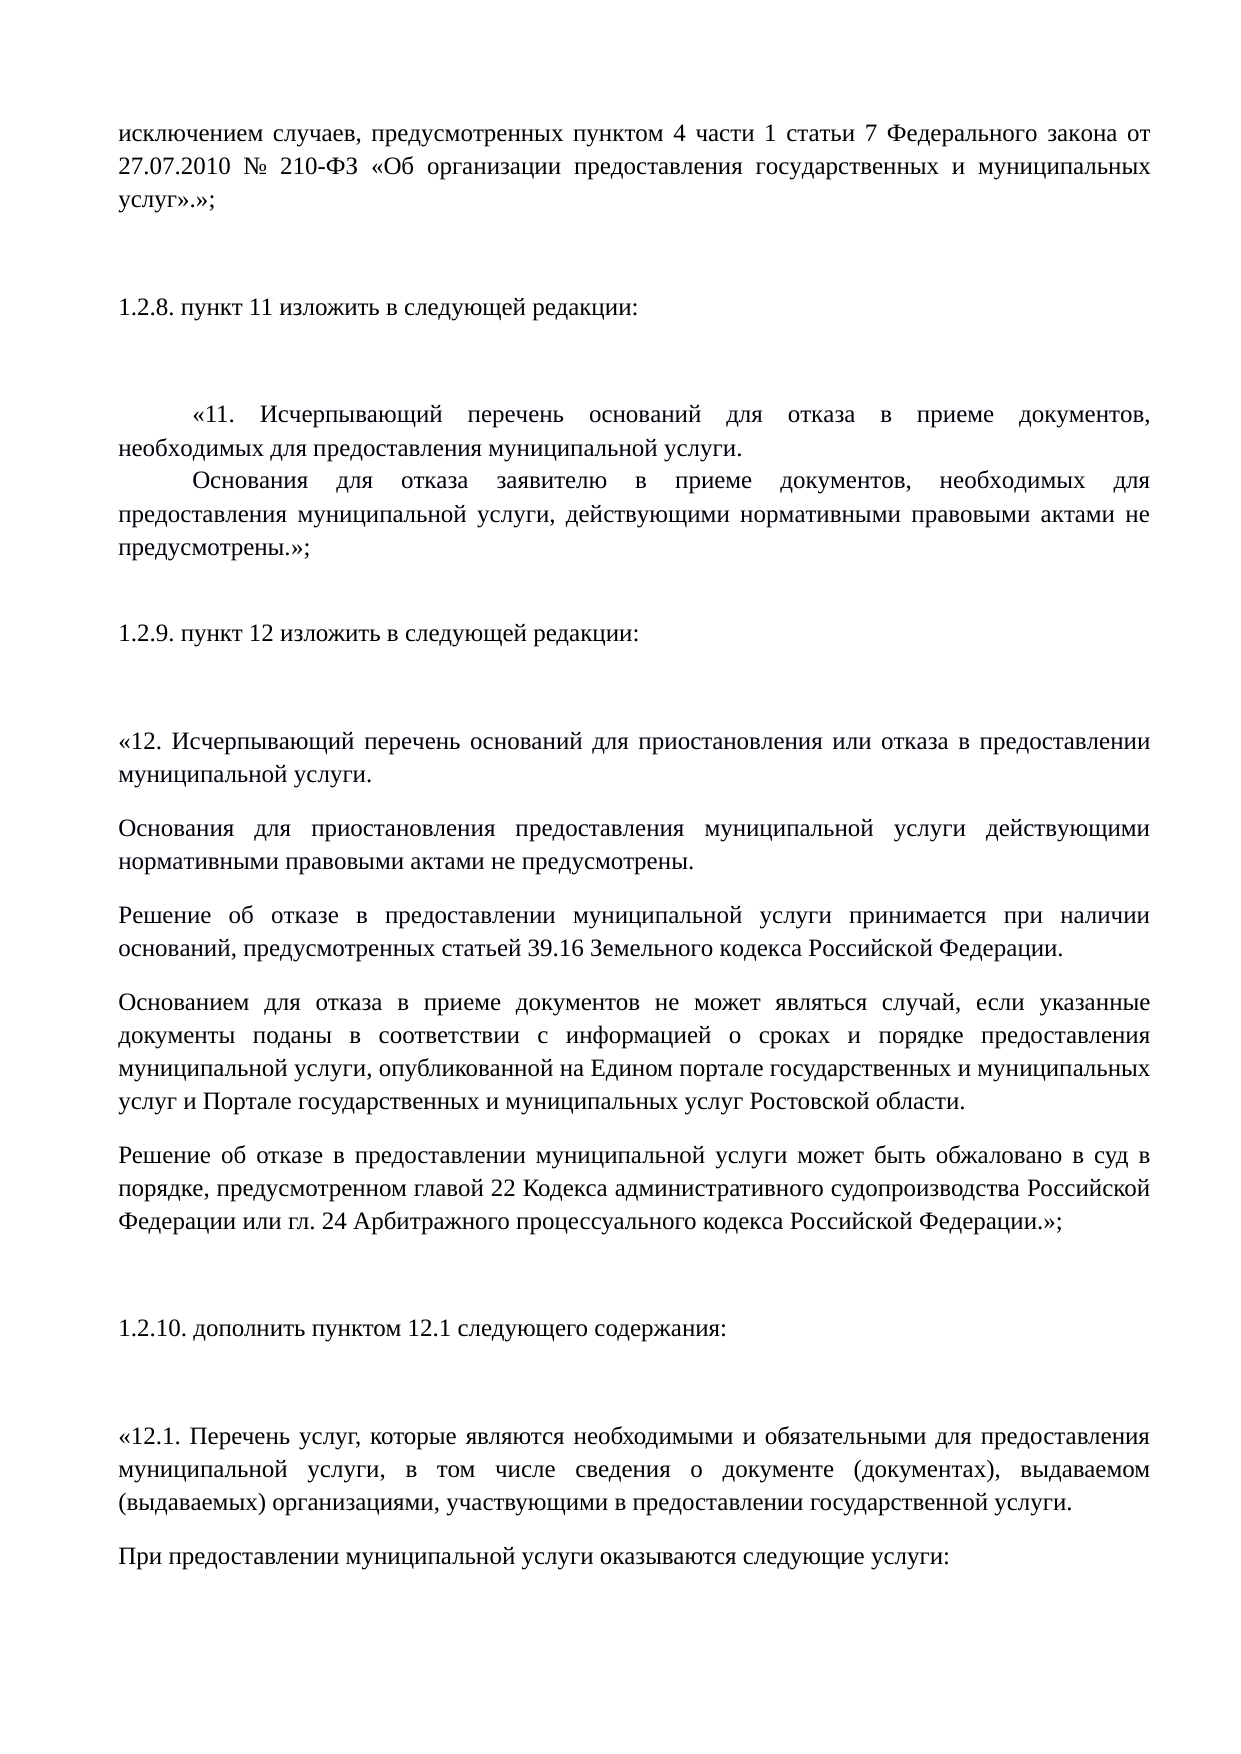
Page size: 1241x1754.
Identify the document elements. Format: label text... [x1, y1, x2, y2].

text Основания для приостановления предоставления муниципальной услуги действующими нормативными правовыми актами не предусмотрены. [118, 813, 1151, 875]
text Решение об отказе в предоставлении муниципальной услуги может быть обжаловано в суд в порядке, предусмотренном главой 22 Кодекса административного судопроизводства Российской Федерации или гл. 24 Арбитражного процессуального кодекса Российской Федерации.»; [118, 1140, 1151, 1234]
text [118, 118, 1152, 213]
list «11. Исчерпывающий перечень оснований для отказа в приеме документов, необходимых для предоставления муниципальной услуги. [118, 399, 1151, 461]
list Основания для отказа заявителю в приеме документов, необходимых для предоставления муниципальной услуги, действующими нормативными правовыми актами не предусмотрены.»; [118, 466, 1151, 560]
text Решение об отказе в предоставлении муниципальной услуги принимается при наличии оснований, предусмотренных статьей 39.16 Земельного кодекса Российской Федерации. [118, 900, 1151, 962]
text 1.2.9. пункт 12 изложить в следующей редакции: [118, 618, 1151, 647]
text При предоставлении муниципальной услуги оказываются следующие услуги: [118, 1541, 1151, 1570]
text Основанием для отказа в приеме документов не может являться случай, если указанные документы поданы в соответствии с информацией о сроках и порядке предоставления муниципальной услуги, опубликованной на Едином портале государственных и муниципальных услуг и Портале государственных и муниципальных услуг Ростовской области. [118, 987, 1151, 1115]
text 1.2.8. пункт 11 изложить в следующей редакции: [118, 292, 1151, 321]
text «12. Исчерпывающий перечень оснований для приостановления или отказа в предоставлении муниципальной услуги. [118, 726, 1151, 788]
text «12.1. Перечень услуг, которые являются необходимыми и обязательными для предоставления муниципальной услуги, в том числе сведения о документе (документах), выдаваемом (выдаваемых) организациями, участвующими в предоставлении государственной услуги. [118, 1421, 1151, 1516]
text 1.2.10. дополнить пунктом 12.1 следующего содержания: [118, 1313, 1151, 1342]
